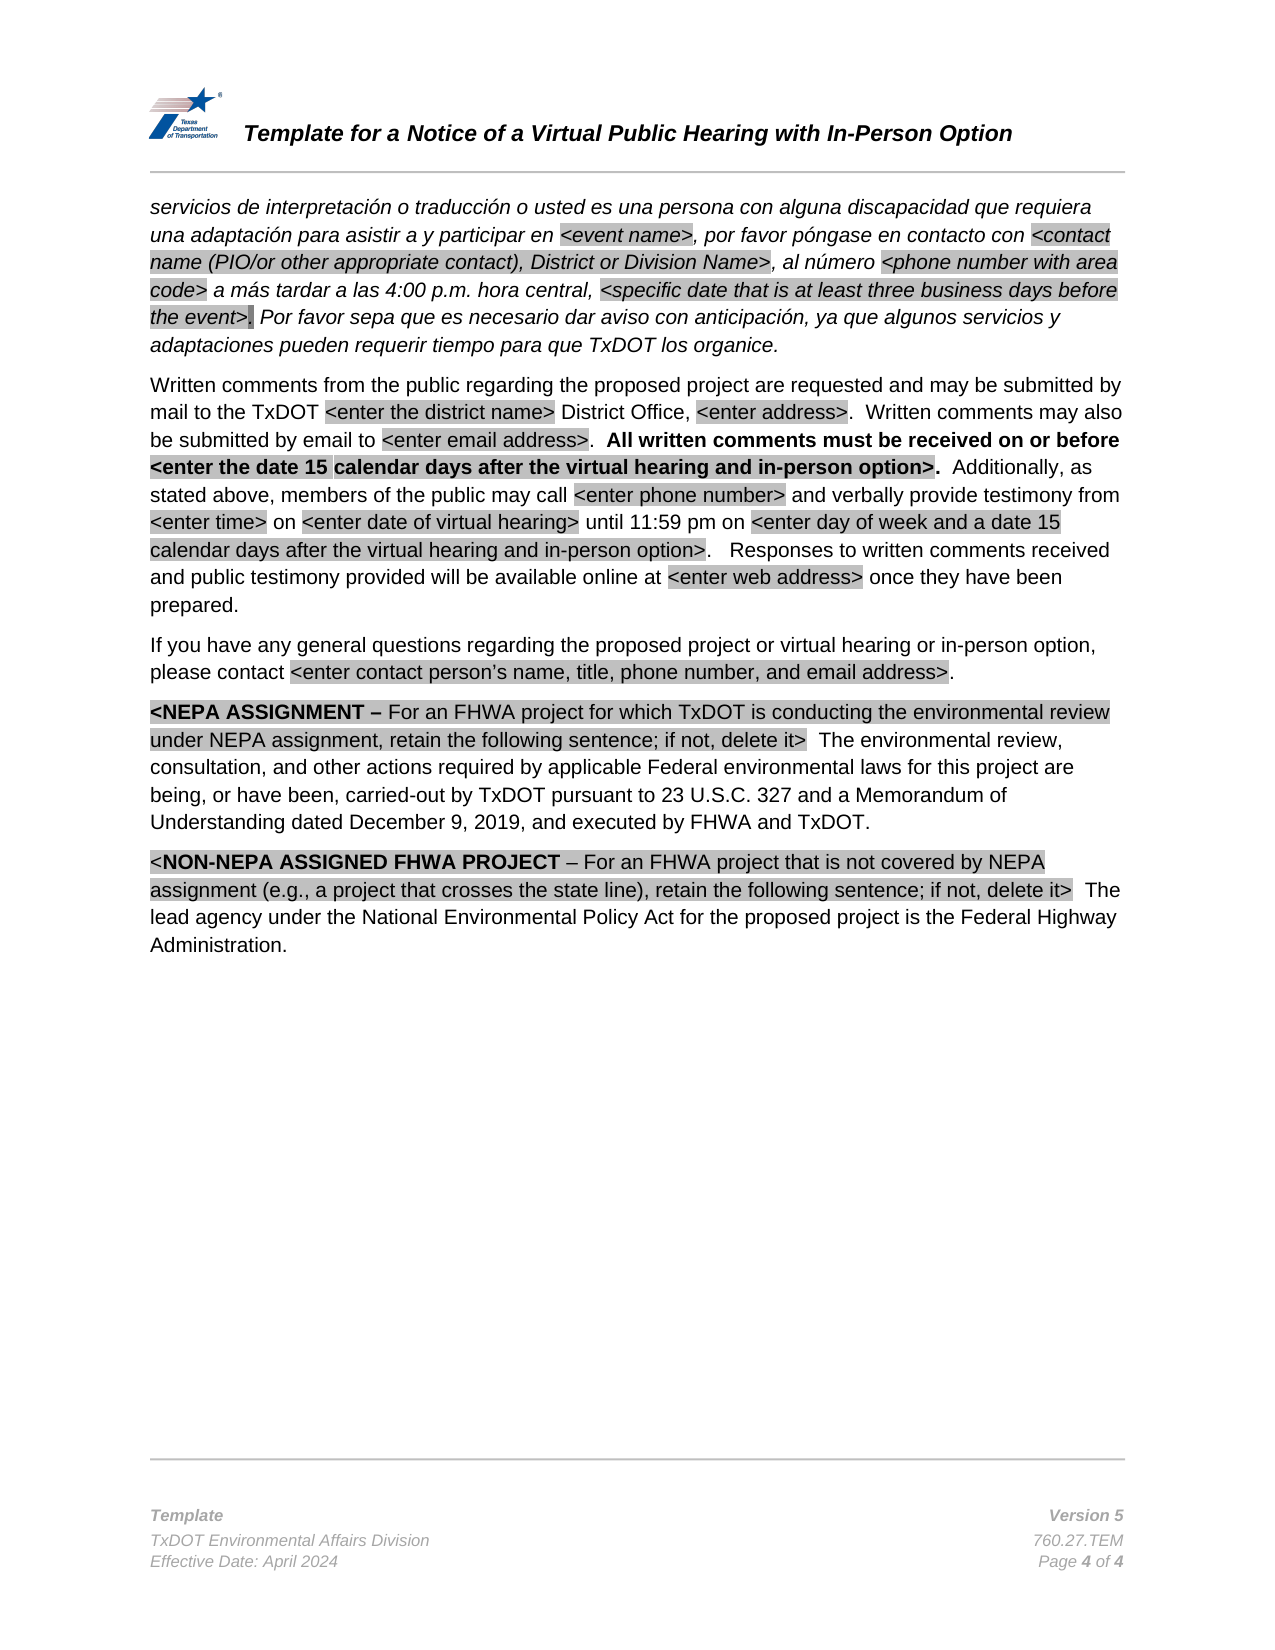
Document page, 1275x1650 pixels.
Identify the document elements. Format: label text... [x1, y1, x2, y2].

picture [148, 87, 223, 139]
text <NEPA ASSIGNMENT – For an FHWA project for which TxDOT is conducting the environmental review under NEPA assignment, retain the following sentence; if not, delete it> The environmental review, consultation, and other actions required by applicable Federal environmental laws for this project are being, or have been, carried-out by TxDOT pursuant to 23 U.S.C. 327 and a Memorandum of Understanding dated December 9, 2019, and executed by FHWA and TxDOT. [150, 700, 1125, 834]
text If you have any general questions regarding the proposed project or virtual hearing or in-person option, please contact <enter contact person’s name, title, phone number, and email address>. [150, 632, 1125, 684]
text Written comments from the public regarding the proposed project are requested and may be submitted by mail to the TxDOT <enter the district name> District Office, <enter address>. Written comments may also be submitted by email to <enter email address>. All written comments must be received on or before <enter the date 15 calendar days after the virtual hearing and in-person option>. Additionally, as stated above, members of the public may call <enter phone number> and verbally provide testimony from <enter time> on <enter date of virtual hearing> until 11:59 pm on <enter day of week and a date 15 calendar days after the virtual hearing and in-person option>. Responses to written comments received and public testimony provided will be available online at <enter web address> once they have been prepared. [150, 372, 1125, 616]
text <NON-NEPA ASSIGNED FHWA PROJECT – For an FHWA project that is not covered by NEPA assignment (e.g., a project that crosses the state line), retain the following sentence; if not, delete it> The lead agency under the National Environmental Policy Act for the proposed project is the Federal Highway Administration. [150, 850, 1125, 956]
